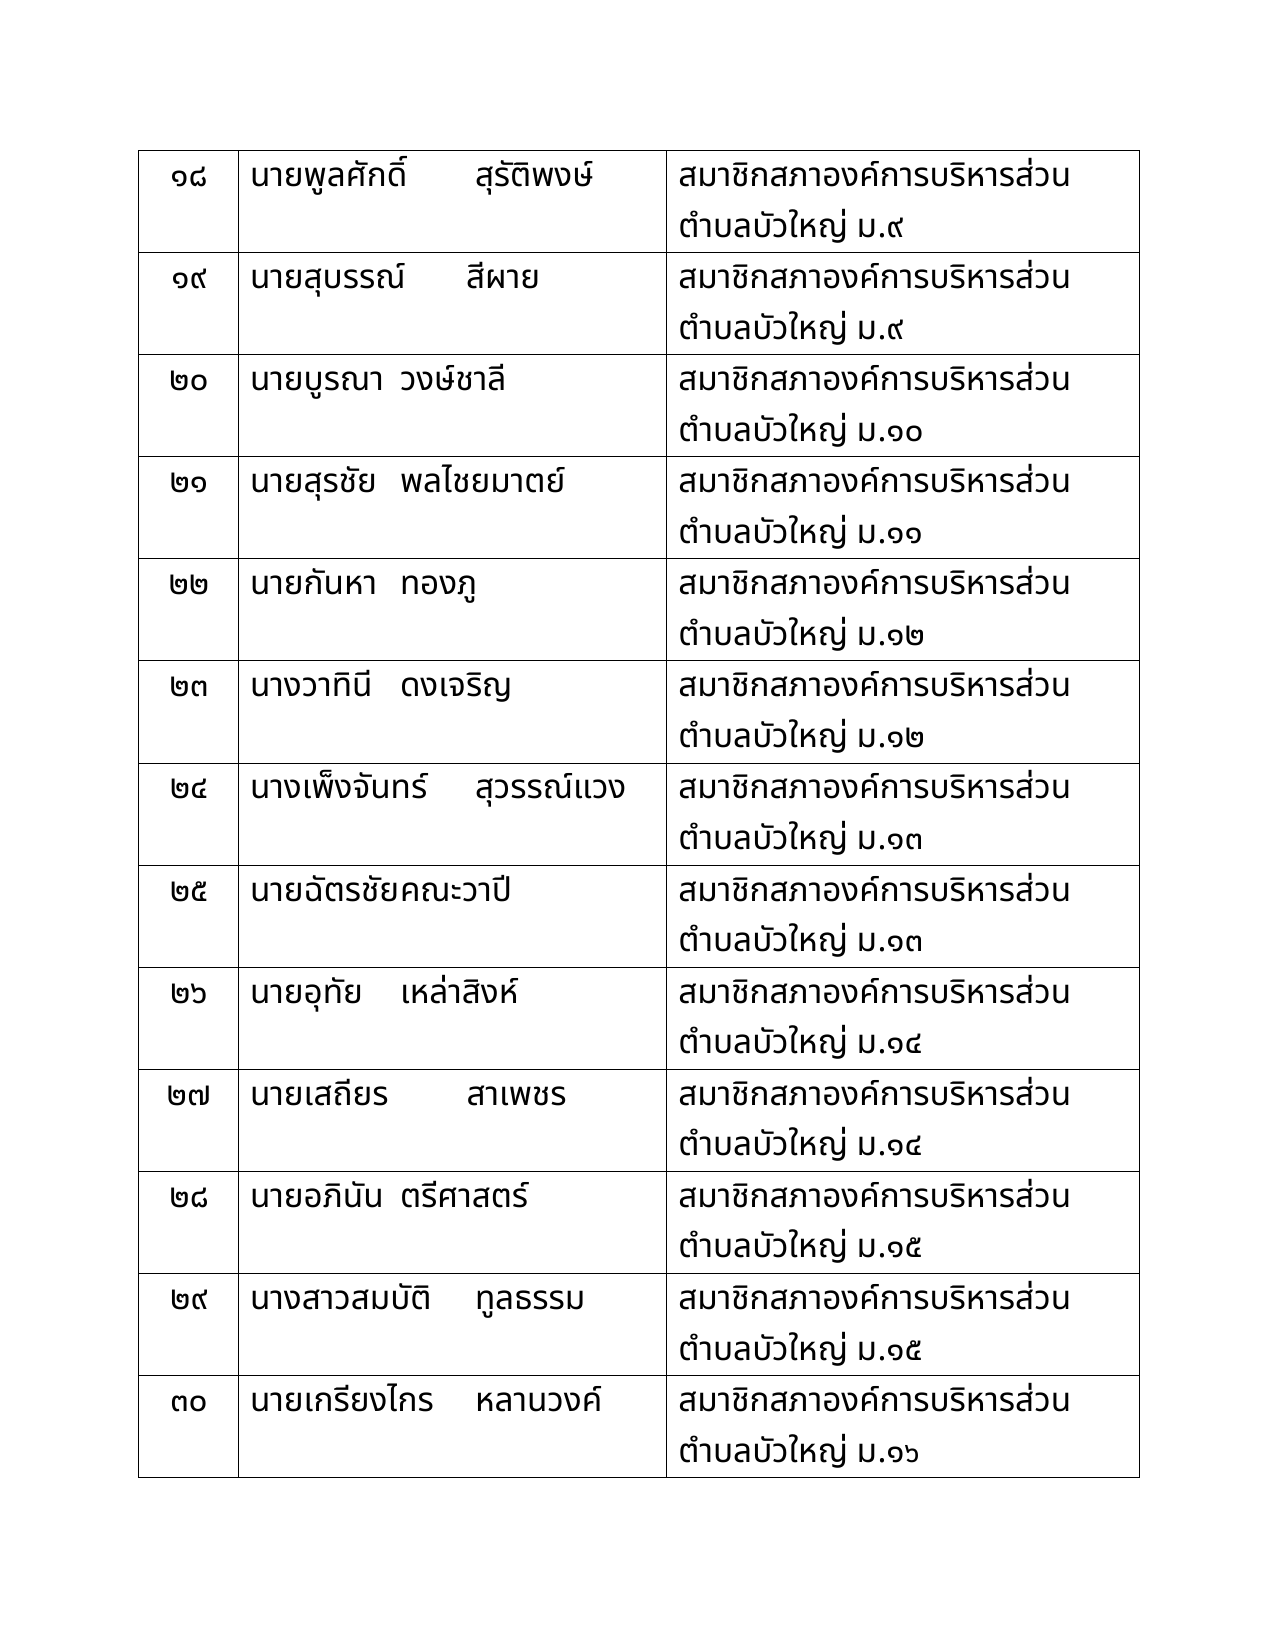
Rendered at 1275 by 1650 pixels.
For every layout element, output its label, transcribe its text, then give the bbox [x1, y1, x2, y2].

table_cell นางสาวสมบัติ ทูลธรรม [239, 1274, 666, 1375]
table_cell สมาชิกสภาองค์การบริหารส่วนตำบลบัวใหญ่ ม.๙ [667, 151, 1139, 252]
table_cell นายอุทัย เหล่าสิงห์ [239, 968, 666, 1069]
table_cell นายสุรชัย พลไชยมาตย์ [239, 457, 666, 558]
table_cell สมาชิกสภาองค์การบริหารส่วนตำบลบัวใหญ่ ม.๑๓ [667, 764, 1139, 864]
table_cell สมาชิกสภาองค์การบริหารส่วนตำบลบัวใหญ่ ม.๑๒ [667, 661, 1139, 762]
table_cell ๒๙ [139, 1274, 238, 1375]
table_cell สมาชิกสภาองค์การบริหารส่วนตำบลบัวใหญ่ ม.๑๐ [667, 355, 1139, 456]
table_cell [667, 1376, 1139, 1477]
table_cell สมาชิกสภาองค์การบริหารส่วนตำบลบัวใหญ่ ม.๑๕ [667, 1274, 1139, 1375]
table_cell นายพูลศักดิ์ สุรัติพงษ์ [239, 151, 666, 252]
table_cell ๒๔ [139, 764, 238, 864]
table_cell นางเพ็งจันทร์ สุวรรณ์แวง [239, 764, 666, 864]
table_cell ๒๗ [139, 1070, 238, 1171]
table_cell นายเสถียร สาเพชร [239, 1070, 666, 1171]
table_cell นางวาทินี ดงเจริญ [239, 661, 666, 762]
table_cell นายบูรณา วงษ์ชาลี [239, 355, 666, 456]
table_cell ๒๒ [139, 559, 238, 660]
table_cell นายเกรียงไกร หลานวงค์ [239, 1376, 666, 1477]
table_cell นายอภินัน ตรีศาสตร์ [239, 1172, 666, 1273]
table_cell ๒๕ [139, 866, 238, 967]
table_cell สมาชิกสภาองค์การบริหารส่วนตำบลบัวใหญ่ ม.๙ [667, 253, 1139, 354]
table_cell ๒๐ [139, 355, 238, 456]
table_cell นายสุบรรณ์ สีผาย [239, 253, 666, 354]
table_cell ๒๑ [139, 457, 238, 558]
table_cell สมาชิกสภาองค์การบริหารส่วนตำบลบัวใหญ่ ม.๑๑ [667, 457, 1139, 558]
table_cell สมาชิกสภาองค์การบริหารส่วนตำบลบัวใหญ่ ม.๑๔ [667, 1070, 1139, 1171]
table_cell นายฉัตรชัย คณะวาปี [239, 866, 666, 967]
table_cell สมาชิกสภาองค์การบริหารส่วนตำบลบัวใหญ่ ม.๑๔ [667, 968, 1139, 1069]
table_cell ๑๙ [139, 253, 238, 354]
table_cell สมาชิกสภาองค์การบริหารส่วนตำบลบัวใหญ่ ม.๑๒ [667, 559, 1139, 660]
table_cell นายกันหา ทองภู [239, 559, 666, 660]
table_cell ๒๖ [139, 968, 238, 1069]
table_cell ๒๓ [139, 661, 238, 762]
table_cell ๓๐ [139, 1376, 238, 1477]
table_cell สมาชิกสภาองค์การบริหารส่วนตำบลบัวใหญ่ ม.๑๕ [667, 1172, 1139, 1273]
table_cell ๑๘ [139, 151, 238, 252]
table_cell ๒๘ [139, 1172, 238, 1273]
table_cell สมาชิกสภาองค์การบริหารส่วนตำบลบัวใหญ่ ม.๑๓ [667, 866, 1139, 967]
